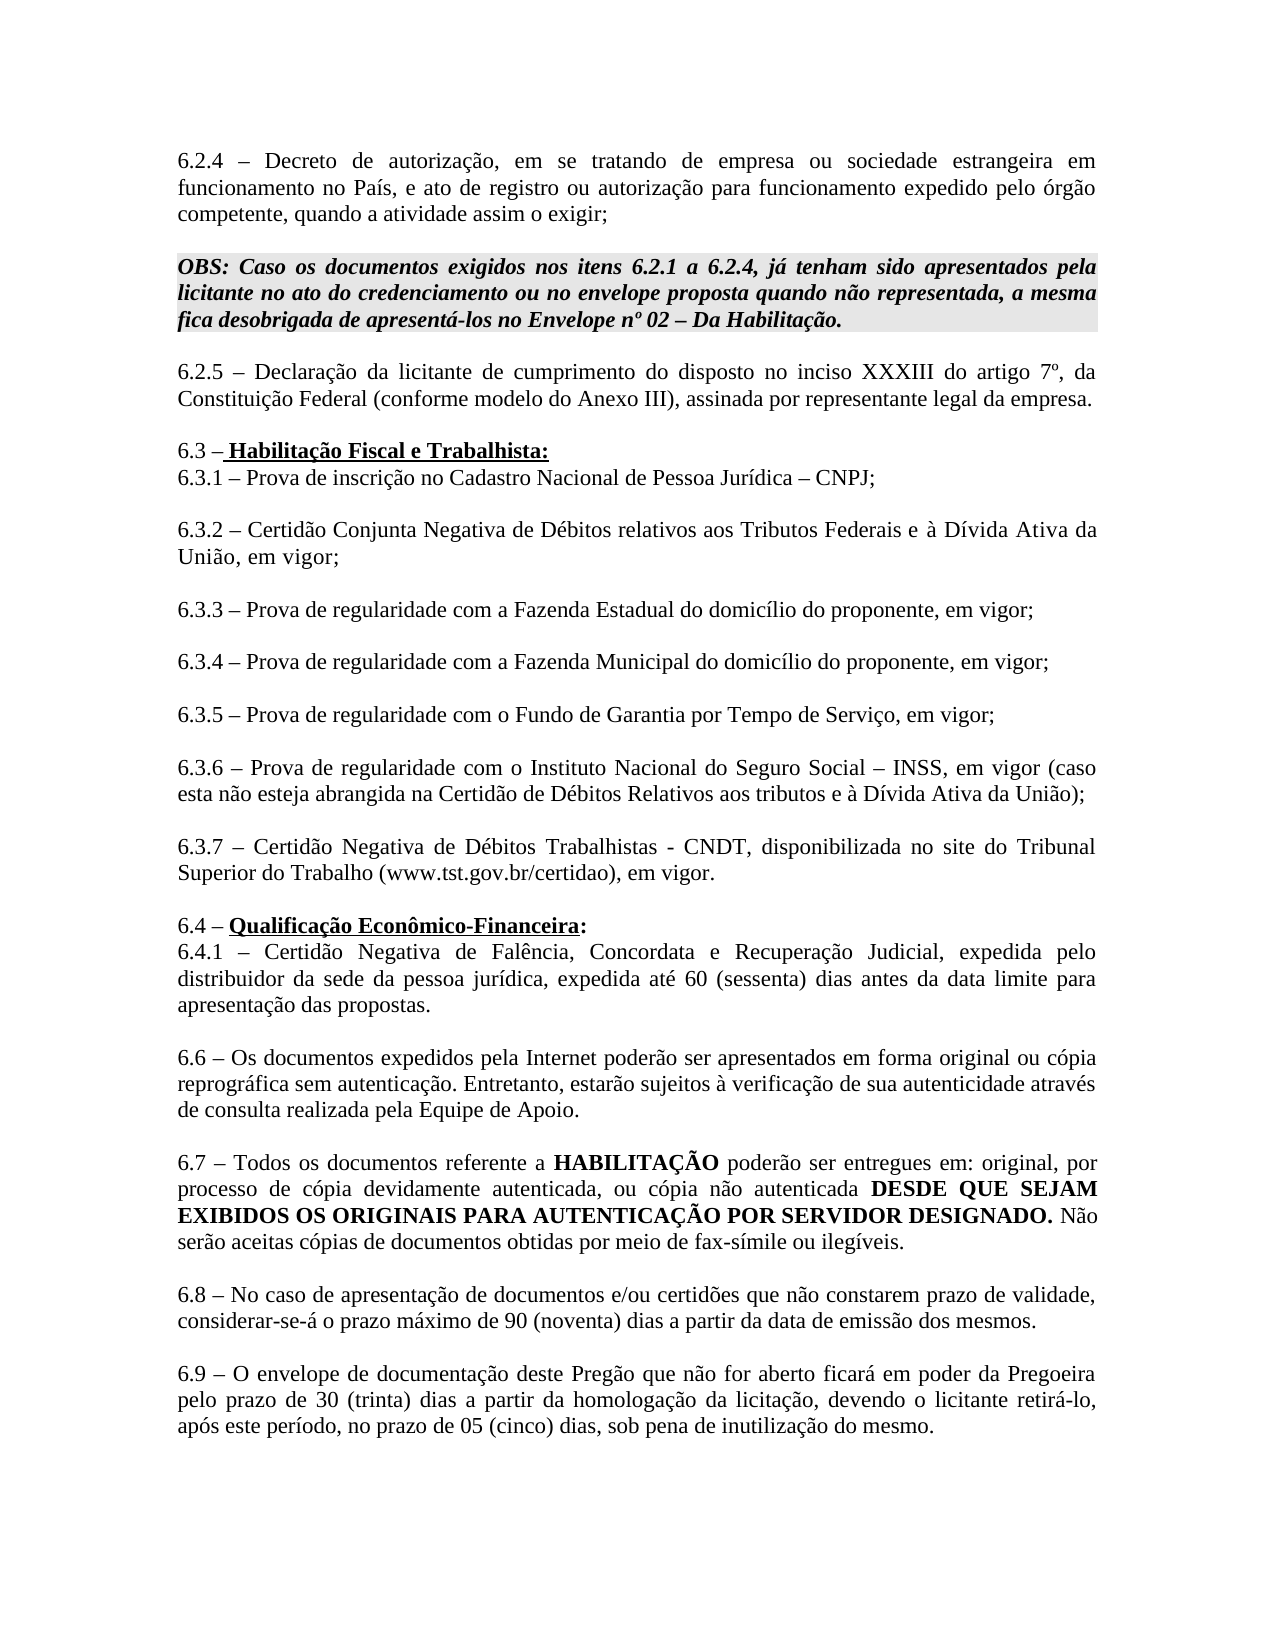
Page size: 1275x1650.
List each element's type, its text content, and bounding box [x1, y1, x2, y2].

text 6.9 – O envelope de documentação deste Pregão que não for aberto ficará em poder da Pregoeira pelo prazo de 30 (trinta) dias a partir da homologação da licitação, devendo o licitante retirá-lo, após este período, no prazo de 05 (cinco) dias, sob pena de inutilização do mesmo. [177, 1360, 1098, 1439]
text 6.3.5 – Prova de regularidade com o Fundo de Garantia por Tempo de Serviço, em vigor; [177, 701, 1098, 727]
text 6.3.6 – Prova de regularidade com o Instituto Nacional do Seguro Social – INSS, em vigor (caso esta não esteja abrangida na Certidão de Débitos Relativos aos tributos e à Dívida Ativa da União); [177, 754, 1098, 806]
text 6.3.2 – Certidão Conjunta Negativa de Débitos relativos aos Tributos Federais e à Dívida Ativa da União, em vigor; [177, 517, 1098, 569]
text 6.6 – Os documentos expedidos pela Internet poderão ser apresentados em forma original ou cópia reprográfica sem autenticação. Entretanto, estarão sujeitos à verificação de sua autenticidade através de consulta realizada pela Equipe de Apoio. [177, 1044, 1098, 1123]
text 6.3.4 – Prova de regularidade com a Fazenda Municipal do domicílio do proponente, em vigor; [177, 648, 1098, 675]
text 6.3 – Habilitação Fiscal e Trabalhista: [177, 437, 1098, 464]
text 6.2.5 – Declaração da licitante de cumprimento do disposto no inciso XXXIII do artigo 7º, da Constituição Federal (conforme modelo do Anexo III), assinada por representante legal da empresa. [177, 358, 1098, 411]
text 6.2.4 – Decreto de autorização, em se tratando de empresa ou sociedade estrangeira em funcionamento no País, e ato de registro ou autorização para funcionamento expedido pelo órgão competente, quando a atividade assim o exigir; [177, 148, 1098, 227]
text 6.3.3 – Prova de regularidade com a Fazenda Estadual do domicílio do proponente, em vigor; [177, 596, 1098, 622]
text 6.4 – Qualificação Econômico-Financeira: [177, 912, 1098, 938]
text OBS: Caso os documentos exigidos nos itens 6.2.1 a 6.2.4, já tenham sido apresentados pela licitante no ato do credenciamento ou no envelope proposta quando não representada, a mesma fica desobrigada de apresentá-los no Envelope nº 02 – Da Habilitação. [177, 253, 1098, 332]
text 6.3.1 – Prova de inscrição no Cadastro Nacional de Pessoa Jurídica – CNPJ; [177, 464, 1098, 490]
text 6.3.7 – Certidão Negativa de Débitos Trabalhistas - CNDT, disponibilizada no site do Tribunal Superior do Trabalho (www.tst.gov.br/certidao), em vigor. [177, 833, 1098, 886]
text 6.4.1 – Certidão Negativa de Falência, Concordata e Recuperação Judicial, expedida pelo distribuidor da sede da pessoa jurídica, expedida até 60 (sessenta) dias antes da data limite para apresentação das propostas. [177, 938, 1098, 1017]
text 6.7 – Todos os documentos referente a HABILITAÇÃO poderão ser entregues em: original, por processo de cópia devidamente autenticada, ou cópia não autenticada DESDE QUE SEJAM EXIBIDOS OS ORIGINAIS PARA AUTENTICAÇÃO POR SERVIDOR DESIGNADO. Não serão aceitas cópias de documentos obtidas por meio de fax-símile ou ilegíveis. [177, 1149, 1098, 1254]
text 6.8 – No caso de apresentação de documentos e/ou certidões que não constarem prazo de validade, considerar-se-á o prazo máximo de 90 (noventa) dias a partir da data de emissão dos mesmos. [177, 1281, 1098, 1333]
